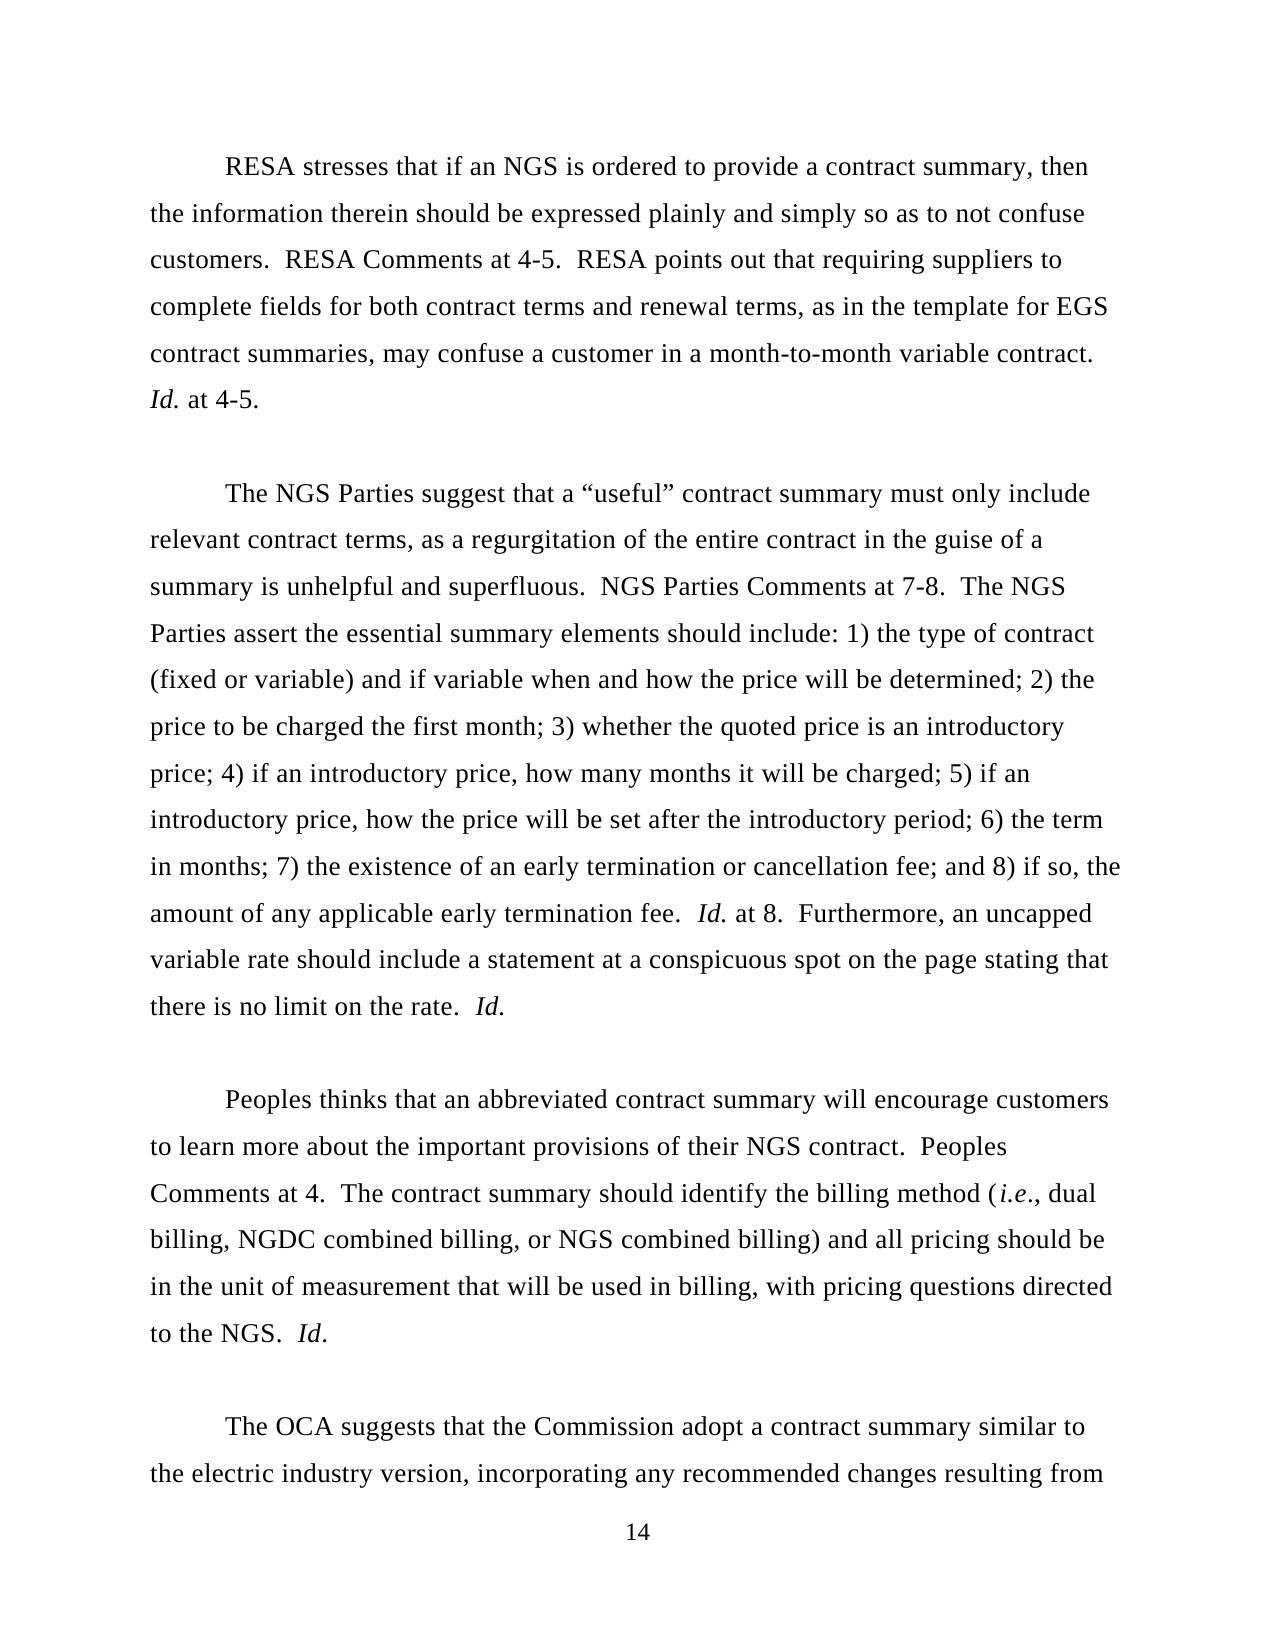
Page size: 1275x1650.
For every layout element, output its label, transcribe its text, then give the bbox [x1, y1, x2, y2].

text The NGS Parties suggest that a “useful” contract summary must only include relevant contract terms, as a regurgitation of the entire contract in the guise of a summary is unhelpful and superfluous. NGS Parties Comments at 7-8. The NGS Parties assert the essential summary elements should include: 1) the type of contract (fixed or variable) and if variable when and how the price will be determined; 2) the price to be charged the first month; 3) whether the quoted price is an introductory price; 4) if an introductory price, how many months it will be charged; 5) if an introductory price, how the price will be set after the introductory period; 6) the term in months; 7) the existence of an early termination or cancellation fee; and 8) if so, the amount of any applicable early termination fee. Id. at 8. Furthermore, an uncapped variable rate should include a statement at a conspicuous spot on the page stating that there is no limit on the rate. Id. [150, 477, 1125, 1021]
text Peoples thinks that an abbreviated contract summary will encourage customers to learn more about the important provisions of their NGS contract. Peoples Comments at 4. The contract summary should identify the billing method (i.e., dual billing, NGDC combined billing, or NGS combined billing) and all pricing should be in the unit of measurement that will be used in billing, with pricing questions directed to the NGS. Id. [150, 1083, 1125, 1348]
text RESA stresses that if an NGS is ordered to provide a contract summary, then the information therein should be expressed plainly and simply so as to not confuse customers. RESA Comments at 4-5. RESA points out that requiring suppliers to complete fields for both contract terms and renewal terms, as in the template for EGS contract summaries, may confuse a customer in a month-to-month variable contract. Id. at 4-5. [150, 150, 1125, 414]
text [150, 1410, 1125, 1488]
